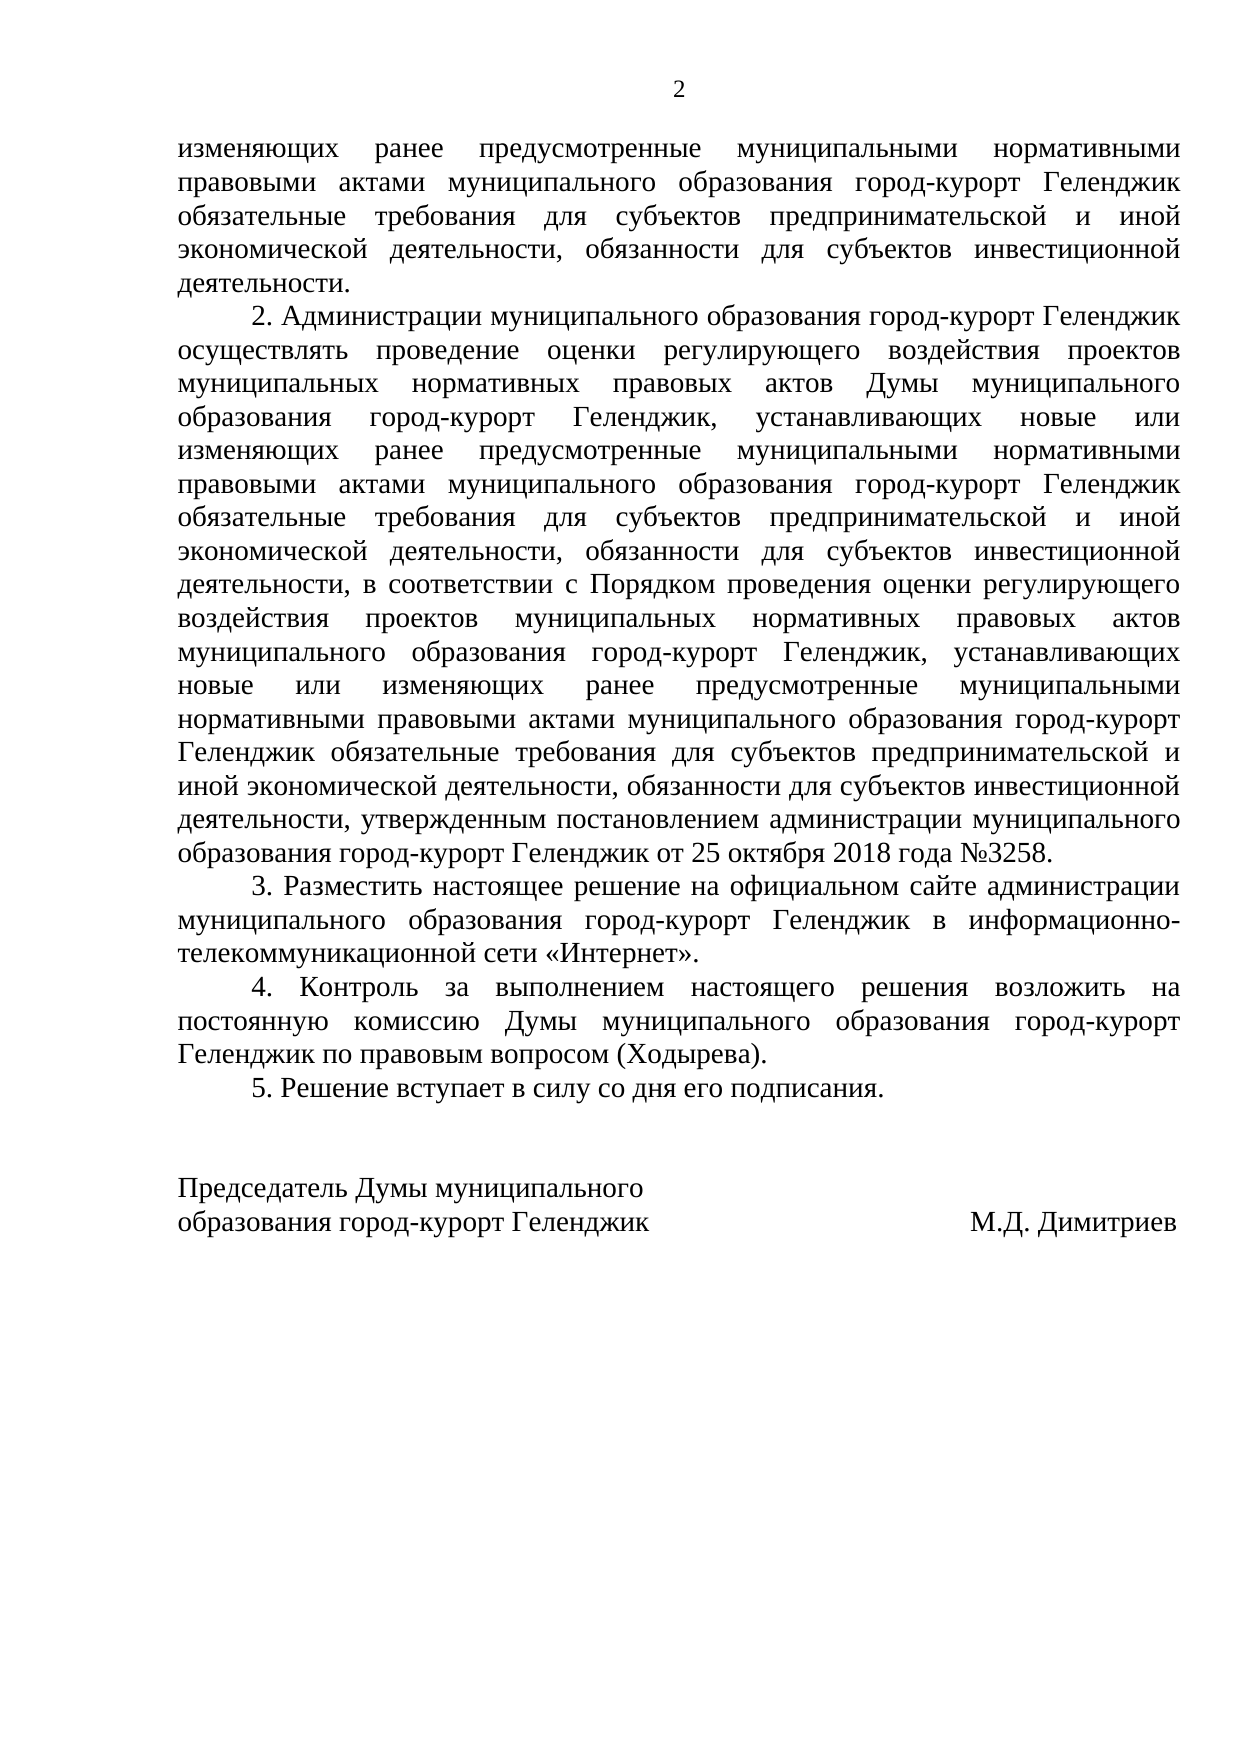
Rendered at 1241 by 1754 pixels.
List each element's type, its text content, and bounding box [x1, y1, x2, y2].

text 3. Разместить настоящее решение на официальном сайте администрации муниципального образования город-курорт Геленджик в информационно-телекоммуникационной сети «Интернет». [177, 868, 1181, 969]
text образования город-курорт Геленджик М.Д. Димитриев [177, 1204, 1181, 1237]
text 5. Решение вступает в силу со дня его подписания. [177, 1070, 1181, 1103]
text 2. Администрации муниципального образования город-курорт Геленджик осуществлять проведение оценки регулирующего воздействия проектов муниципальных нормативных правовых актов Думы муниципального образования город-курорт Геленджик, устанавливающих новые или изменяющих ранее предусмотренные муниципальными нормативными правовыми актами муниципального образования город-курорт Геленджик обязательные требования для субъектов предпринимательской и иной экономической деятельности, обязанности для субъектов инвестиционной деятельности, в соответствии с Порядком проведения оценки регулирующего воздействия проектов муниципальных нормативных правовых актов муниципального образования город-курорт Геленджик, устанавливающих новые или изменяющих ранее предусмотренные муниципальными нормативными правовыми актами муниципального образования город-курорт Геленджик обязательные требования для субъектов предпринимательской и иной экономической деятельности, обязанности для субъектов инвестиционной деятельности, утвержденным постановлением администрации муниципального образования город-курорт Геленджик от 25 октября 2018 года №3258. [177, 298, 1181, 868]
text Председатель Думы муниципального [177, 1170, 1181, 1204]
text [177, 131, 1181, 298]
text 4. Контроль за выполнением настоящего решения возложить на постоянную комиссию Думы муниципального образования город-курорт Геленджик по правовым вопросом (Ходырева). [177, 969, 1181, 1070]
